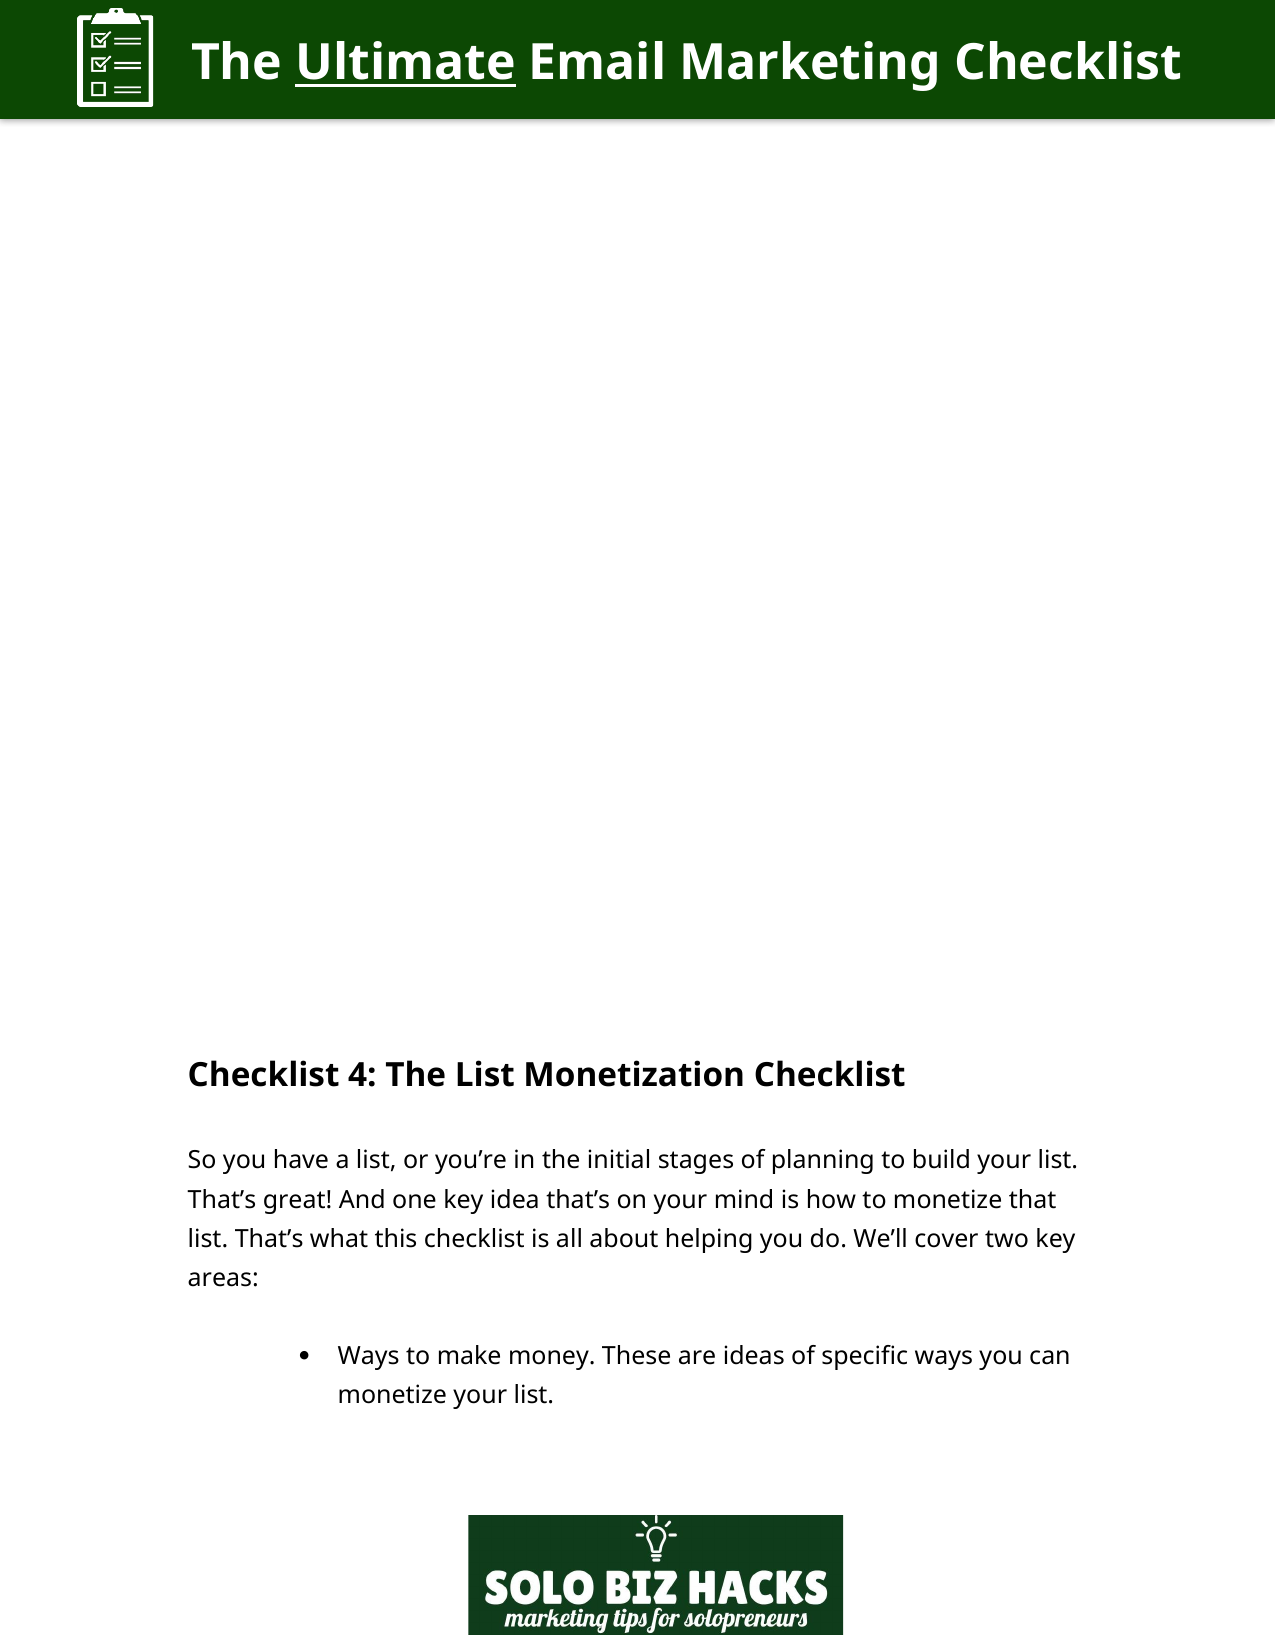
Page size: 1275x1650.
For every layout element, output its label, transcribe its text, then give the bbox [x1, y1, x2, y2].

picture [77, 8, 154, 107]
text So you have a list, or you’re in the initial stages of planning to build your list. That’s great! And one key idea that’s on your mind is how to monetize that list. That’s what this checklist is all about helping you do. We’ll cover two key areas: [187, 1142, 1087, 1294]
picture [468, 1515, 844, 1635]
text Checklist 4: The List Monetization Checklist [187, 1051, 1087, 1096]
list Ways to make money. These are ideas of specific ways you can monetize your list. [300, 1338, 1087, 1411]
